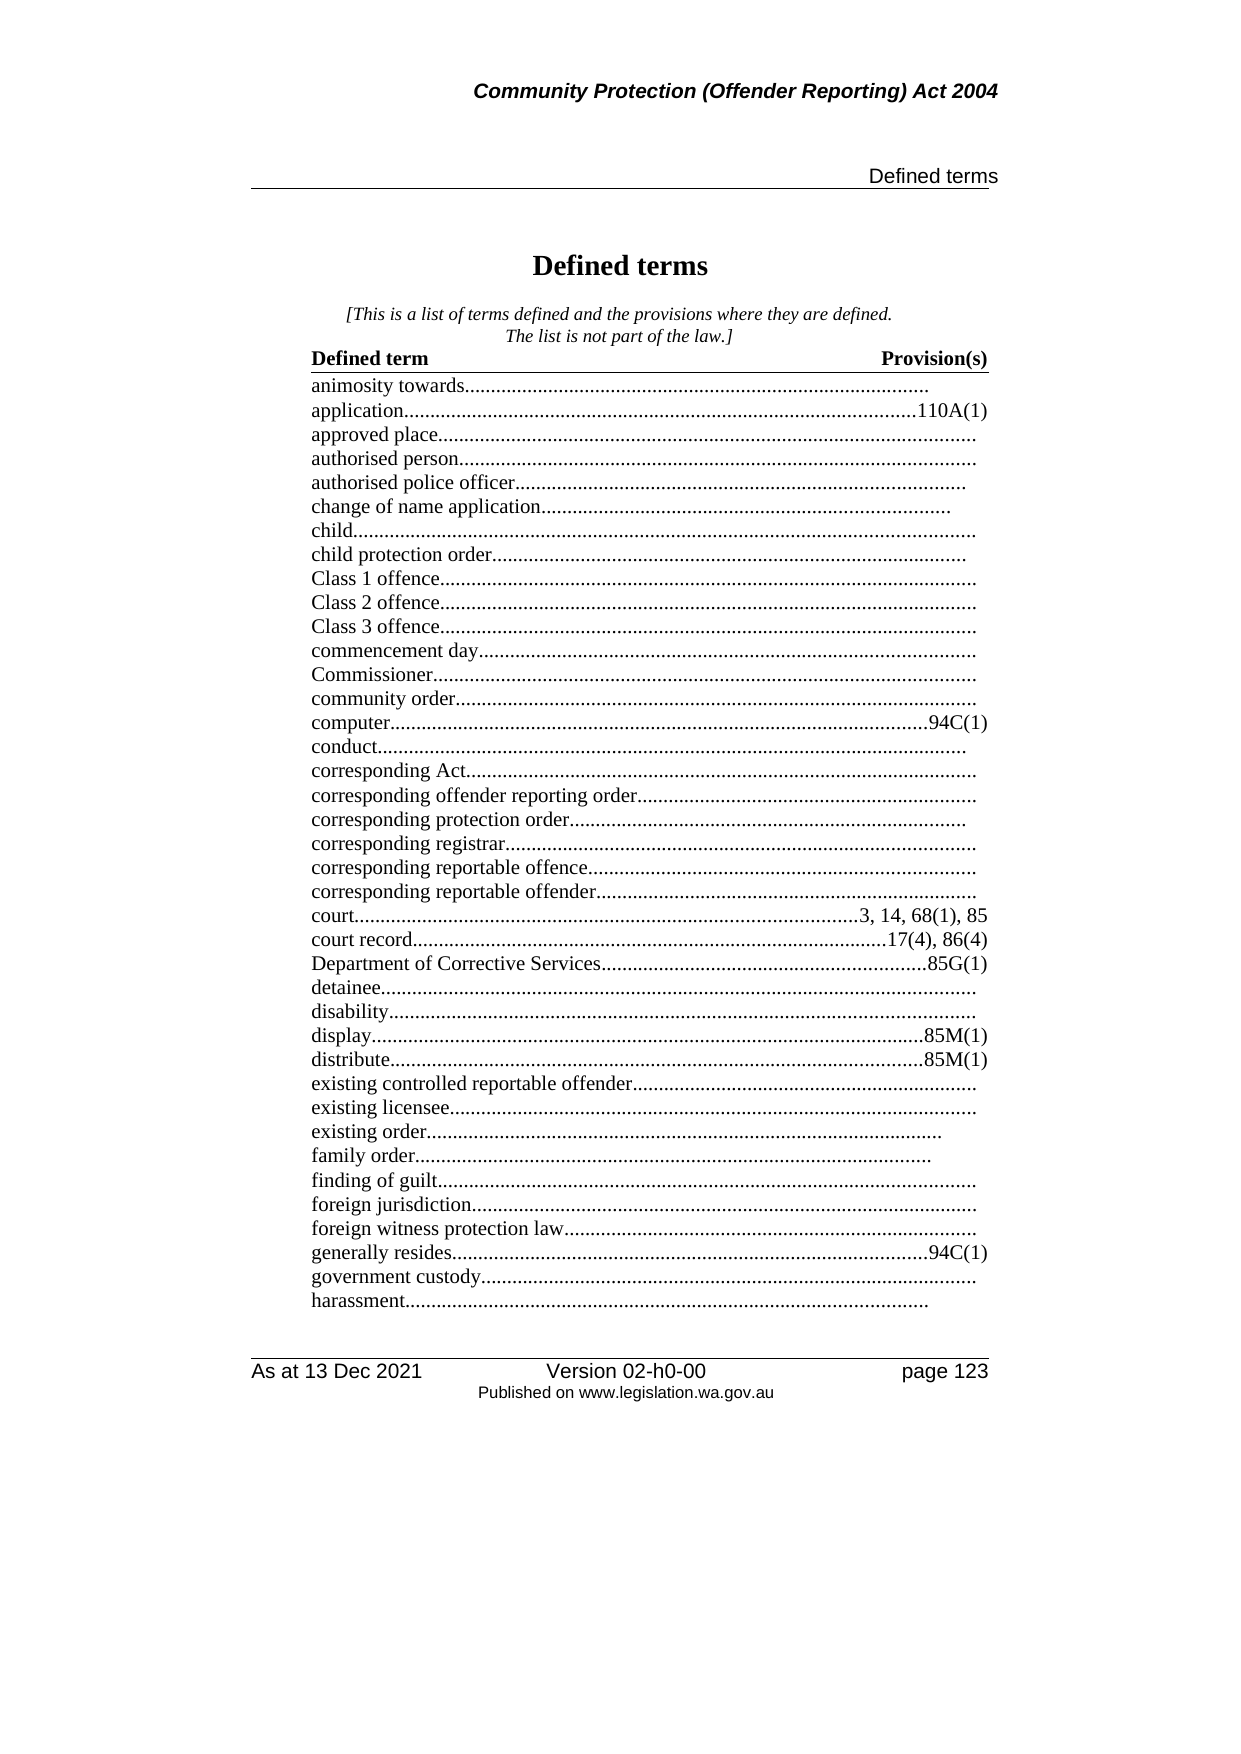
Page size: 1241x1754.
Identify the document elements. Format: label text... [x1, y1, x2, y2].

text Class 2 offence 3 [311, 590, 929, 614]
text corresponding registrar 3 [311, 831, 929, 855]
text commencement day 3 [311, 638, 929, 662]
text child 3 [311, 518, 929, 542]
text application 110A(1) [311, 397, 929, 422]
text distribute 85M(1) [311, 1047, 929, 1071]
text disability 3 [311, 999, 929, 1023]
text Defined term Provision(s) [311, 346, 989, 372]
text existing order 90(4) [311, 1119, 929, 1143]
text existing licensee 3 [311, 1095, 929, 1119]
text computer 94C(1) [311, 710, 929, 734]
text Commissioner 3 [311, 662, 929, 686]
subtitle Defined terms [251, 248, 989, 282]
text detainee 3 [311, 975, 929, 999]
text existing controlled reportable offender 3 [311, 1071, 929, 1095]
text child protection order 85 [311, 542, 929, 566]
text corresponding reportable offence 3 [311, 855, 929, 879]
text government custody 3 [311, 1264, 929, 1288]
text approved place 3 [311, 422, 929, 446]
text change of name application 80A [311, 494, 929, 518]
text court record 17(4), 86(4) [311, 927, 929, 951]
text Class 1 offence 3 [311, 566, 929, 590]
text corresponding Act 3 [311, 758, 929, 782]
text authorised police officer 85 [311, 470, 929, 494]
text conduct 85 [311, 734, 929, 758]
text corresponding reportable offender 3 [311, 879, 929, 903]
text family order 107(1) [311, 1143, 929, 1167]
text corresponding protection order 85 [311, 807, 929, 831]
text [This is a list of terms defined and the provisions where they are defined. The list is not part of the law.] [339, 303, 901, 346]
text foreign jurisdiction 3 [311, 1192, 929, 1216]
text generally resides 94C(1) [311, 1240, 929, 1264]
text authorised person 3 [311, 446, 929, 470]
text Class 3 offence 3 [311, 614, 929, 638]
text foreign witness protection law 3 [311, 1216, 929, 1240]
text corresponding offender reporting order 3 [311, 782, 929, 807]
text display 85M(1) [311, 1023, 929, 1047]
text animosity towards 85L(1) [311, 373, 929, 397]
text harassment 85L(1) [311, 1288, 929, 1312]
text finding of guilt 3 [311, 1167, 929, 1192]
text court 3, 14, 68(1), 85 [311, 903, 929, 927]
text community order 3 [311, 686, 929, 710]
text Department of Corrective Services 85G(1) [311, 951, 929, 975]
